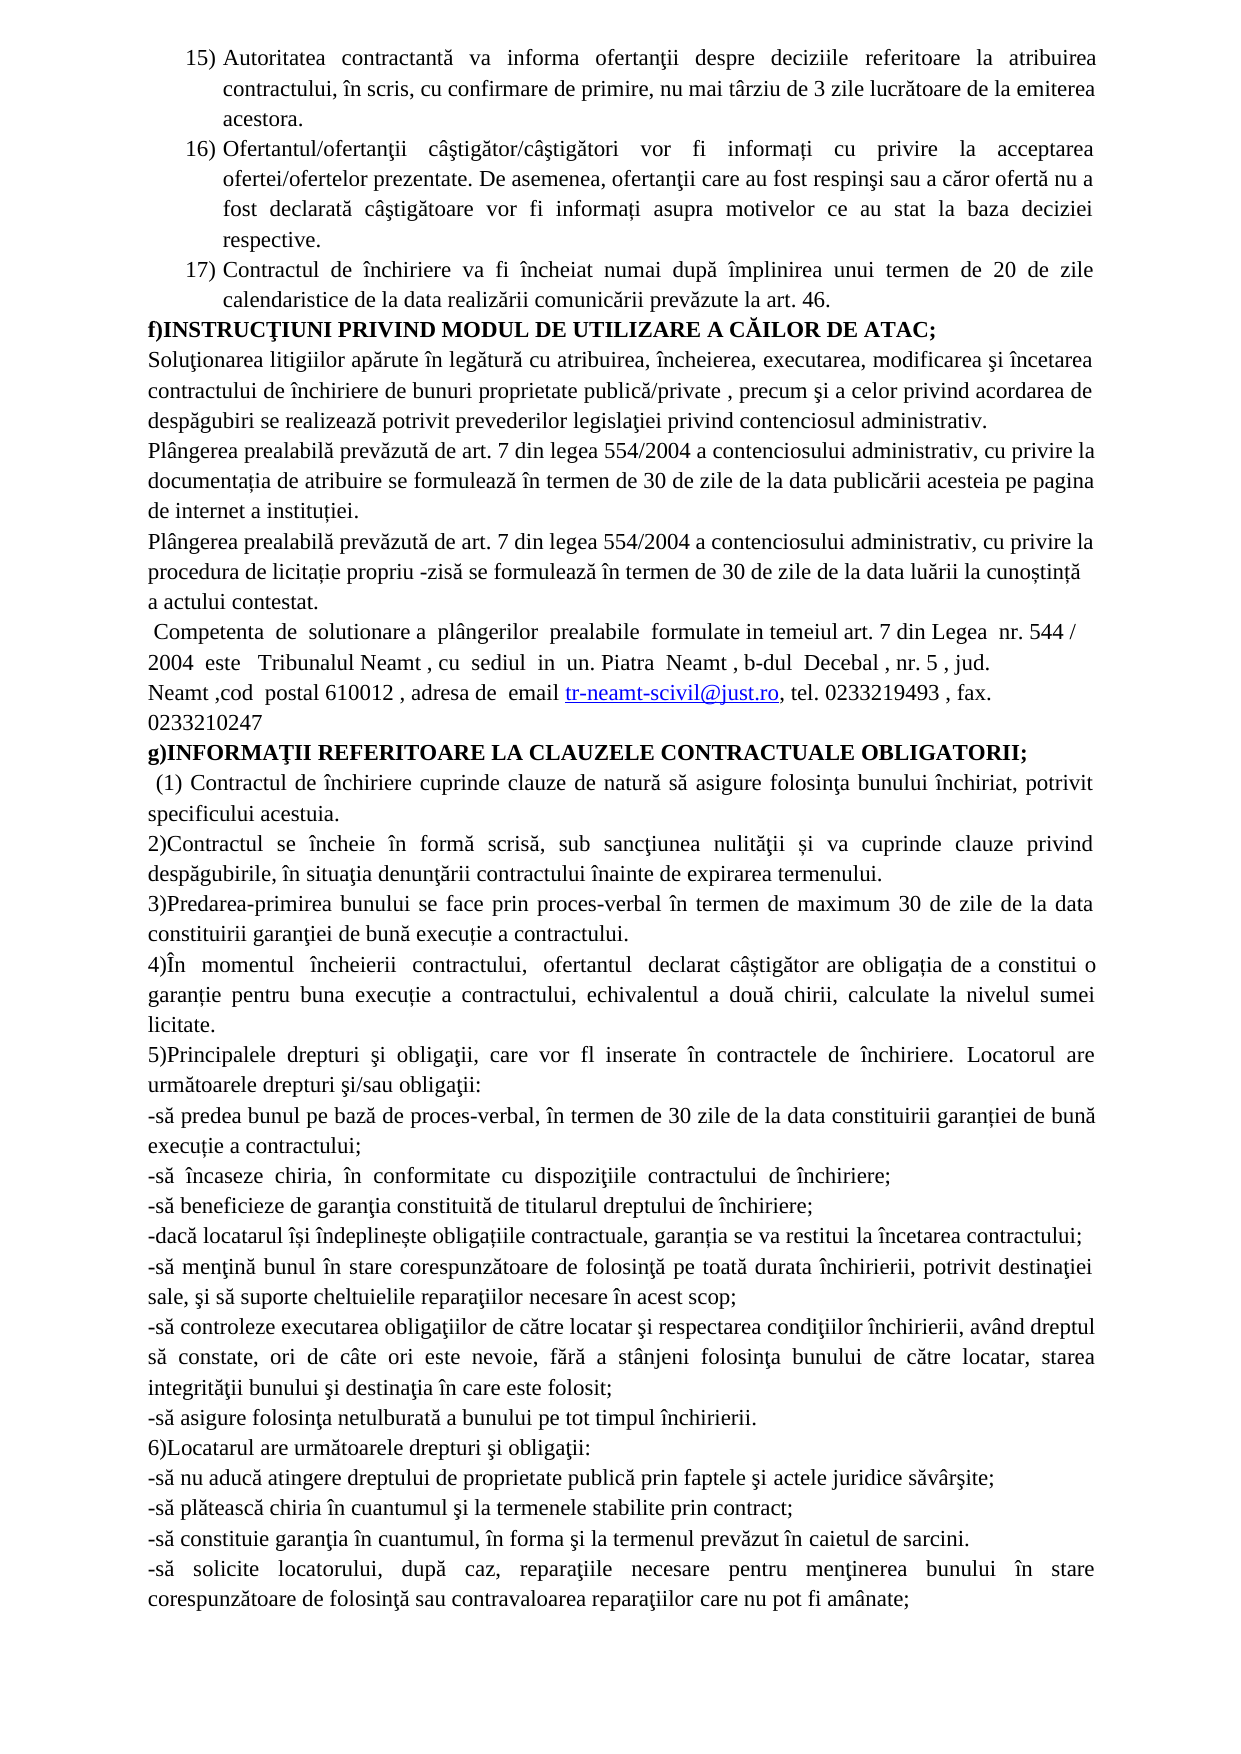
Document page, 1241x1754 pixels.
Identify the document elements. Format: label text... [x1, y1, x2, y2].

list Ofertantul/ofertanţii câştigător/câştigători vor fi informați cu privire la acceptarea ofertei/ofertelor prezentate. De asemenea, ofertanţii care au fost respinşi sau a căror ofertă nu a fost declarată câştigătoare vor fi informați asupra motivelor ce au stat la baza deciziei respective. [185, 135, 1095, 252]
text Competenta de solutionare a plângerilor prealabile formulate in temeiul art. 7 din Legea nr. 544 / 2004 este Tribunalul Neamt , cu sediul in un. Piatra Neamt , b-dul Decebal , nr. 5 , jud. Neamt ,cod postal 610012 , adresa de email tr-neamt-scivil@just.ro, tel. 0233219493 , fax. 0233210247 [148, 618, 1097, 735]
list Autoritatea contractantă va informa ofertanţii despre deciziile referitoare la atribuirea contractului, în scris, cu confirmare de primire, nu mai târziu de 3 zile lucrătoare de la emiterea acestora. [185, 44, 1097, 131]
text Plângerea prealabilă prevăzută de art. 7 din legea 554/2004 a contenciosului administrativ, cu privire la procedura de licitație propriu -zisă se formulează în termen de 30 de zile de la data luării la cunoștință a actului contestat. [148, 528, 1097, 614]
list Contractul de închiriere va fi încheiat numai după împlinirea unui termen de 20 de zile calendaristice de la data realizării comunicării prevăzute la art. 46. [185, 256, 1095, 312]
text 5)Principalele drepturi şi obligaţii, care vor fl inserate în contractele de închiriere. Locatorul are următoarele drepturi şi/sau obligaţii: [148, 1041, 1095, 1098]
text Soluţionarea litigiilor apărute în legătură cu atribuirea, încheierea, executarea, modificarea şi încetarea contractului de închiriere de bunuri proprietate publică/private , precum şi a celor privind acordarea de despăgubiri se realizează potrivit prevederilor legislaţiei privind contenciosul administrativ. [148, 346, 1095, 433]
text -să controleze executarea obligaţiilor de către locatar şi respectarea condiţiilor închirierii, având dreptul să constate, ori de câte ori este nevoie, fără a stânjeni folosinţa bunului de către locatar, starea integrităţii bunului şi destinaţia în care este folosit; [148, 1313, 1097, 1400]
text -să plătească chiria în cuantumul şi la termenele stabilite prin contract; [148, 1494, 1097, 1521]
text -să constituie garanţia în cuantumul, în forma şi la termenul prevăzut în caietul de sarcini. [148, 1524, 1097, 1551]
text -să beneficieze de garanţia constituită de titularul dreptului de închiriere; [148, 1192, 1097, 1219]
text 6)Locatarul are următoarele drepturi şi obligaţii: [148, 1434, 1097, 1460]
text 3)Predarea-primirea bunului se face prin proces-verbal în termen de maximum 30 de zile de la data constituirii garanţiei de bună execuție a contractului. [148, 890, 1095, 947]
text Plângerea prealabilă prevăzută de art. 7 din legea 554/2004 a contenciosului administrativ, cu privire la documentația de atribuire se formulează în termen de 30 de zile de la data publicării acesteia pe pagina de internet a instituției. [148, 437, 1097, 524]
text f)INSTRUCŢIUNI PRIVIND MODUL DE UTILIZARE A CĂILOR DE ATAC; [148, 316, 1161, 343]
text -să predea bunul pe bază de proces-verbal, în termen de 30 zile de la data constituirii garanției de bună execuție a contractului; [148, 1102, 1097, 1158]
text 2)Contractul se încheie în formă scrisă, sub sancţiunea nulităţii și va cuprinde clauze privind despăgubirile, în situaţia denunţării contractului înainte de expirarea termenului. [148, 830, 1095, 886]
text (1) Contractul de închiriere cuprinde clauze de natură să asigure folosinţa bunului închiriat, potrivit specificului acestuia. [148, 769, 1095, 826]
text -dacă locatarul își îndeplinește obligațiile contractuale, garanția se va restitui la încetarea contractului; [148, 1222, 1097, 1249]
text -să încaseze chiria, în conformitate cu dispoziţiile contractului de închiriere; [148, 1162, 1097, 1188]
text -să solicite locatorului, după caz, reparaţiile necesare pentru menţinerea bunului în stare corespunzătoare de folosinţă sau contravaloarea reparaţiilor care nu pot fi amânate; [148, 1555, 1097, 1611]
text -să nu aducă atingere dreptului de proprietate publică prin faptele şi actele juridice săvârşite; [148, 1464, 1095, 1491]
text g)INFORMAŢII REFERITOARE LA CLAUZELE CONTRACTUALE OBLIGATORII; [148, 739, 1161, 766]
text -să menţină bunul în stare corespunzătoare de folosinţă pe toată durata închirierii, potrivit destinaţiei sale, şi să suporte cheltuielile reparaţiilor necesare în acest scop; [148, 1253, 1095, 1309]
text -să asigure folosinţa netulburată a bunului pe tot timpul închirierii. [148, 1404, 1097, 1430]
text 4)În momentul încheierii contractului, ofertantul declarat câștigător are obligația de a constitui o garanție pentru buna execuție a contractului, echivalentul a două chirii, calculate la nivelul sumei licitate. [148, 951, 1097, 1037]
